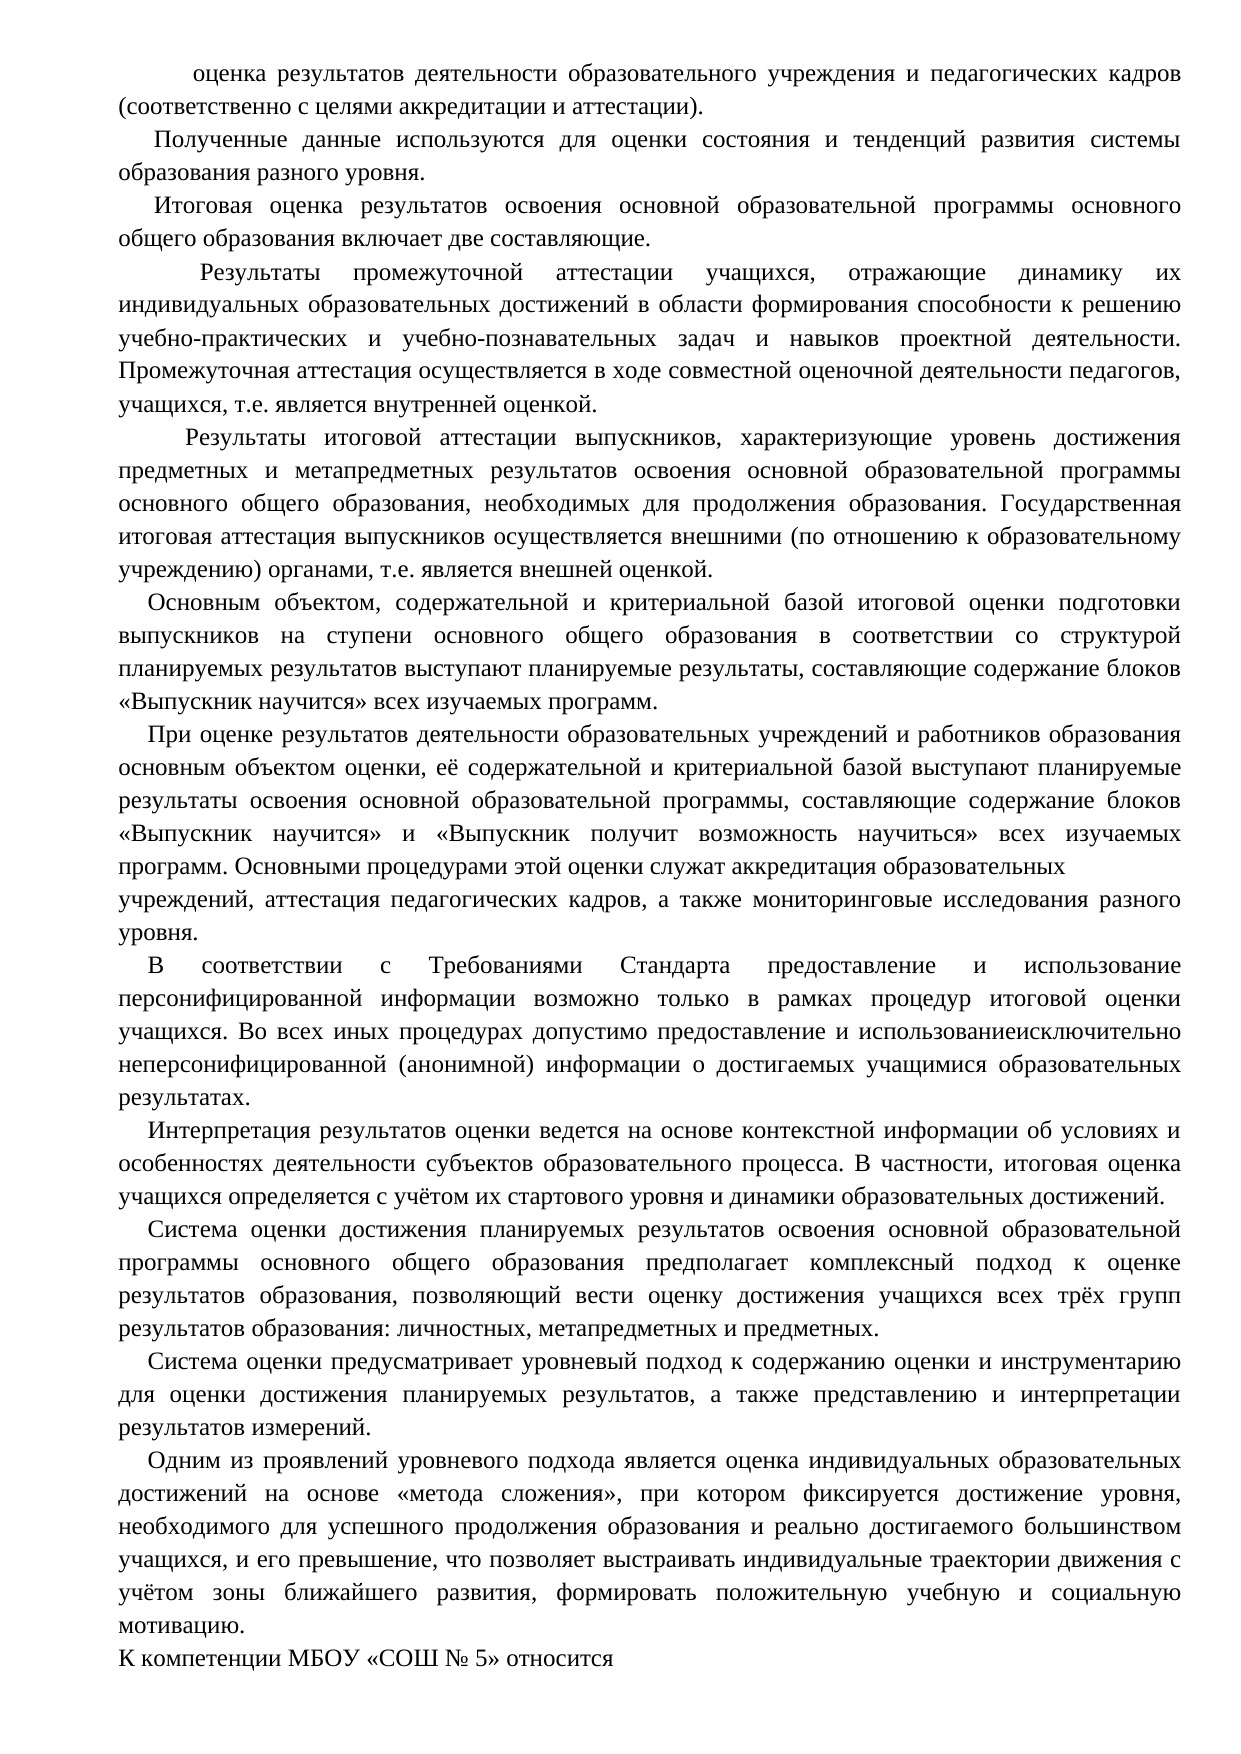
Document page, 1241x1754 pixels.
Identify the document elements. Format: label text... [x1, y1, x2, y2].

list Результаты итоговой аттестации выпускников, характеризующие уровень достижения предметных и метапредметных результатов освоения основной образовательной программы основного общего образования, необходимых для продолжения образования. Государственная итоговая аттестация выпускников осуществляется внешними (по отношению к образовательному учреждению) органами, т.е. является внешней оценкой. [118, 422, 1182, 582]
text Система оценки достижения планируемых результатов освоения основной образовательной программы основного общего образования предполагает комплексный подход к оценке результатов образования, позволяющий вести оценку достижения учащихся всех трёх групп результатов образования: личностных, метапредметных и предметных. [118, 1214, 1182, 1342]
text Полученные данные используются для оценки состояния и тенденций развития системы образования разного уровня. [118, 124, 1182, 186]
text учреждений, аттестация педагогических кадров, а также мониторинговые исследования разного уровня. [118, 884, 1182, 946]
text В соответствии с Требованиями Стандарта предоставление и использование персонифицированной информации возможно только в рамках процедур итоговой оценки учащихся. Во всех иных процедурах допустимо предоставление и использованиеисключительно неперсонифицированной (анонимной) информации о достигаемых учащимися образовательных результатах. [118, 950, 1182, 1111]
text Система оценки предусматривает уровневый подход к содержанию оценки и инструментарию для оценки достижения планируемых результатов, а также представлению и интерпретации результатов измерений. [118, 1346, 1182, 1441]
text Интерпретация результатов оценки ведется на основе контекстной информации об условиях и особенностях деятельности субъектов образовательного процесса. В частности, итоговая оценка учащихся определяется с учётом их стартового уровня и динамики образовательных достижений. [118, 1115, 1182, 1210]
text Одним из проявлений уровневого подхода является оценка индивидуальных образовательных достижений на основе «метода сложения», при котором фиксируется достижение уровня, необходимого для успешного продолжения образования и реально достигаемого большинством учащихся, и его превышение, что позволяет выстраивать индивидуальные траектории движения с учётом зоны ближайшего развития, формировать положительную учебную и социальную мотивацию. [118, 1445, 1182, 1639]
text При оценке результатов деятельности образовательных учреждений и работников образования основным объектом оценки, её содержательной и критериальной базой выступают планируемые результаты освоения основной образовательной программы, составляющие содержание блоков «Выпускник научится» и «Выпускник получит возможность научиться» всех изучаемых программ. Основными процедурами этой оценки служат аккредитация образовательных [118, 719, 1182, 880]
text Итоговая оценка результатов освоения основной образовательной программы основного общего образования включает две составляющие. [118, 191, 1182, 252]
text Основным объектом, содержательной и критериальной базой итоговой оценки подготовки выпускников на ступени основного общего образования в соответствии со структурой планируемых результатов выступают планируемые результаты, составляющие содержание блоков «Выпускник научится» всех изучаемых программ. [118, 587, 1182, 714]
text К компетенции МБОУ «СОШ № 5» относится [118, 1643, 1182, 1672]
list оценка результатов деятельности образовательного учреждения и педагогических кадров (соответственно с целями аккредитации и аттестации). [118, 58, 1182, 120]
list Результаты промежуточной аттестации учащихся, отражающие динамику их индивидуальных образовательных достижений в области формирования способности к решению учебно-практических и учебно-познавательных задач и навыков проектной деятельности. Промежуточная аттестация осуществляется в ходе совместной оценочной деятельности педагогов, учащихся, т.е. является внутренней оценкой. [118, 257, 1182, 417]
